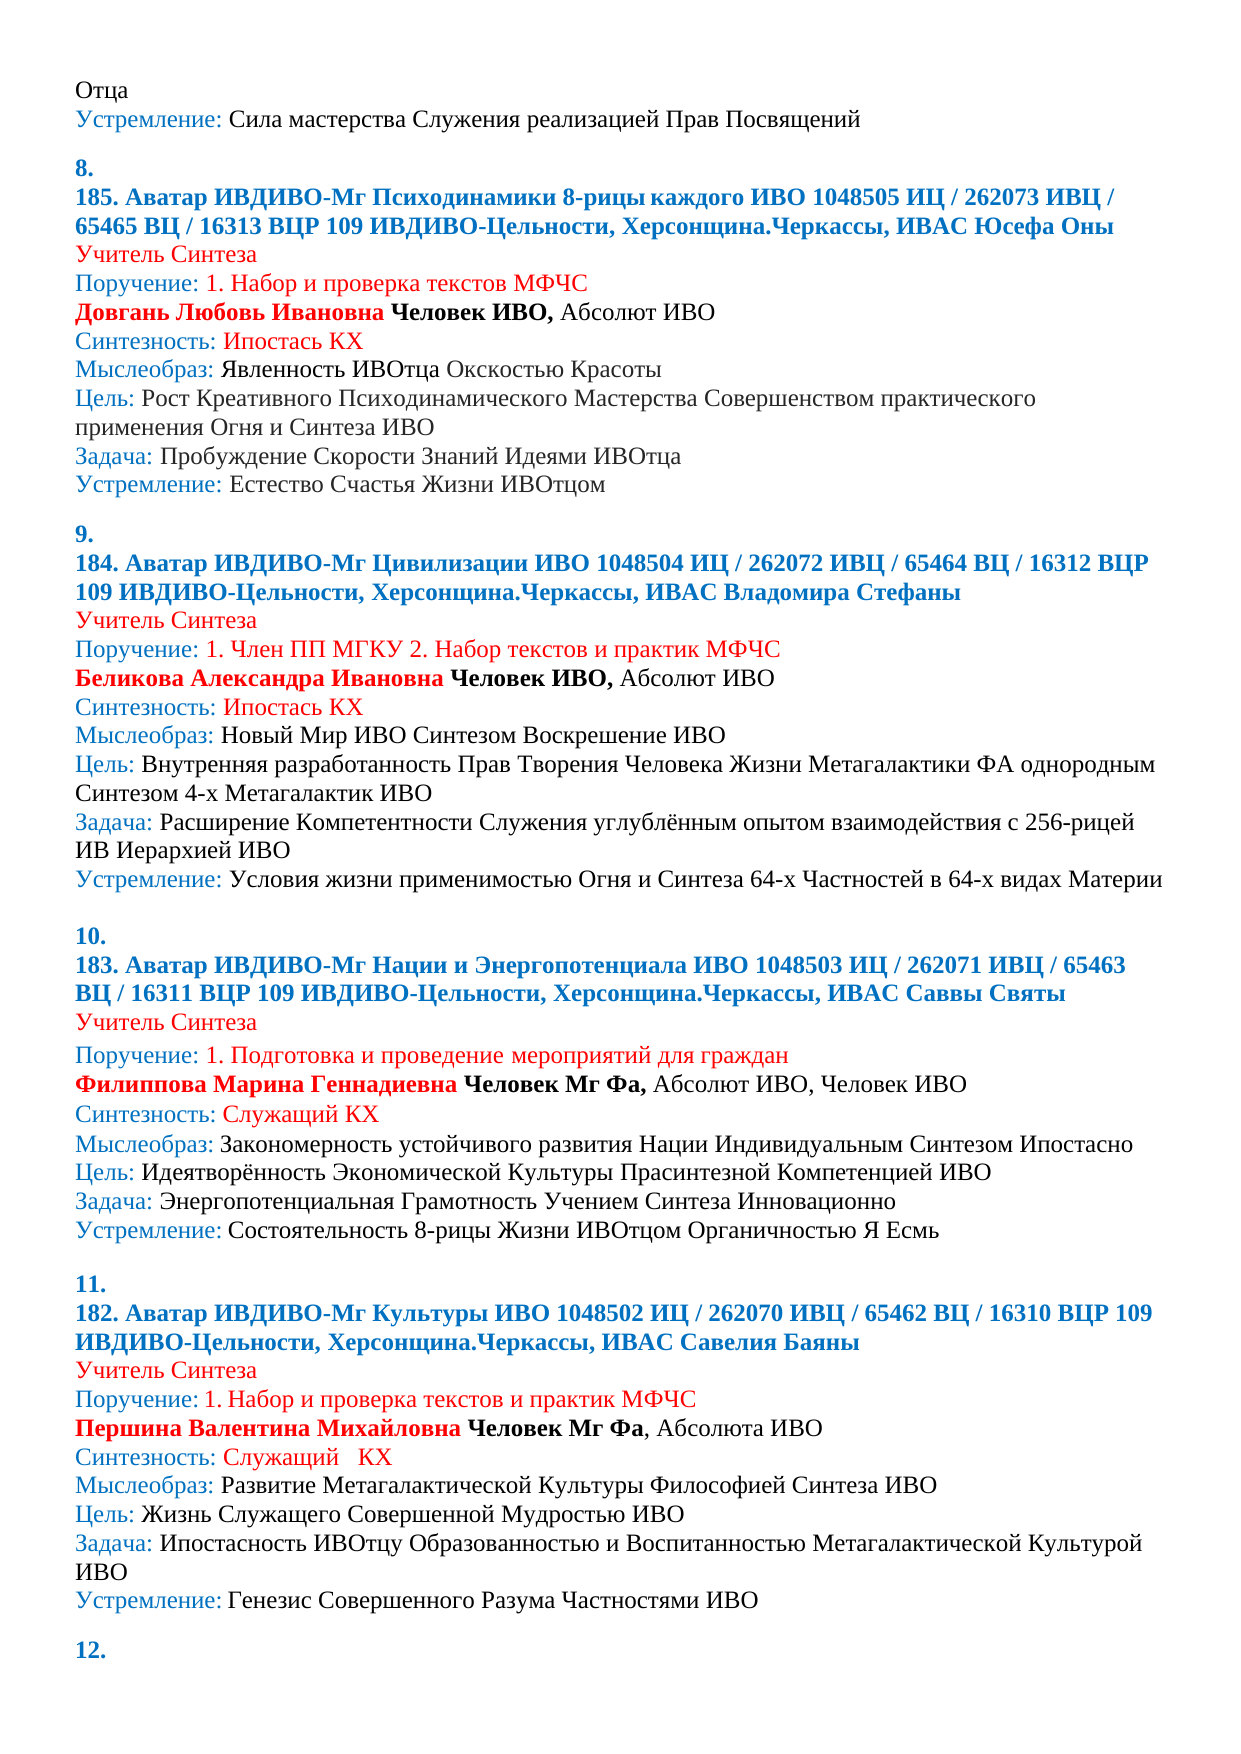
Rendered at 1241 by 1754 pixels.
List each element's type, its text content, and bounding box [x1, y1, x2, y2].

text Першина Валентина Михайловна Человек Мг Фа, Абсолюта ИВО Синтезность: Служащий КХ Мыслеобраз: Развитие Метагалактической Культуры Философией Синтеза ИВО Цель: Жизнь Служащего Совершенной Мудростью ИВО Задача: Ипостасность ИВОтцу Образованностью и Воспитанностью Метагалактической Культурой ИВО Устремление: Генезис Совершенного Разума Частностями ИВО [75, 1413, 1165, 1614]
text 8. 185. Аватар ИВДИВО-Мг Психодинамики 8-рицы каждого ИВО 1048505 ИЦ / 262073 ИВЦ / 65465 ВЦ / 16313 ВЦР 109 ИВДИВО-Цельности, Херсонщина.Черкассы, ИВАС Юсефа Оны Учитель Синтеза Поручение: 1. Набор и проверка текстов МФЧС Довгань Любовь Ивановна Человек ИВО, Абсолют ИВО Синтезность: Ипостась КХ Мыслеобраз: Явленность ИВОтца Окскостью Красоты Цель: Рост Креативного Психодинамического Мастерства Совершенством практического применения Огня и Синтеза ИВО Задача: Пробуждение Скорости Знаний Идеями ИВОтца Устремление: Естество Счастья Жизни ИВОтцом [75, 153, 1165, 498]
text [75, 75, 1165, 132]
text 10. 183. Аватар ИВДИВО-Мг Нации и Энергопотенциала ИВО 1048503 ИЦ / 262071 ИВЦ / 65463 ВЦ / 16311 ВЦР 109 ИВДИВО-Цельности, Херсонщина.Черкассы, ИВАС Саввы Святы Учитель Синтеза Поручение: 1. Подготовка и проведение мероприятий для граждан Филиппова Марина Геннадиевна Человек Мг Фа, Абсолют ИВО, Человек ИВО Синтезность: Служащий КХ [75, 893, 1165, 1129]
text Поручение: 1. Набор и проверка текстов и практик МФЧС [75, 1384, 1165, 1413]
text 11. 182. Аватар ИВДИВО-Мг Культуры ИВО 1048502 ИЦ / 262070 ИВЦ / 65462 ВЦ / 16310 ВЦР 109 ИВДИВО-Цельности, Херсонщина.Черкассы, ИВАС Савелия Баяны Учитель Синтеза [75, 1269, 1165, 1384]
text 9. 184. Аватар ИВДИВО-Мг Цивилизации ИВО 1048504 ИЦ / 262072 ИВЦ / 65464 ВЦ / 16312 ВЦР 109 ИВДИВО-Цельности, Херсонщина.Черкассы, ИВАС Владомира Стефаны Учитель Синтеза Поручение: 1. Член ПП МГКУ 2. Набор текстов и практик МФЧС Беликова Александра Ивановна Человек ИВО, Абсолют ИВО Синтезность: Ипостась КХ Мыслеобраз: Новый Мир ИВО Синтезом Воскрешение ИВО Цель: Внутренняя разработанность Прав Творения Человека Жизни Метагалактики ФА однородным Синтезом 4-х Метагалактик ИВО Задача: Расширение Компетентности Служения углублённым опытом взаимодействия с 256-рицей ИВ Иерархией ИВО Устремление: Условия жизни применимостью Огня и Синтеза 64-х Частностей в 64-х видах Материи [75, 519, 1165, 893]
text Мыслеобраз: Закономерность устойчивого развития Нации Индивидуальным Синтезом Ипостасно Цель: Идеятворённость Экономической Культуры Прасинтезной Компетенцией ИВО Задача: Энергопотенциальная Грамотность Учением Синтеза Инновационно Устремление: Состоятельность 8-рицы Жизни ИВОтцом Органичностью Я Есмь [75, 1129, 1165, 1244]
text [75, 1635, 1165, 1664]
